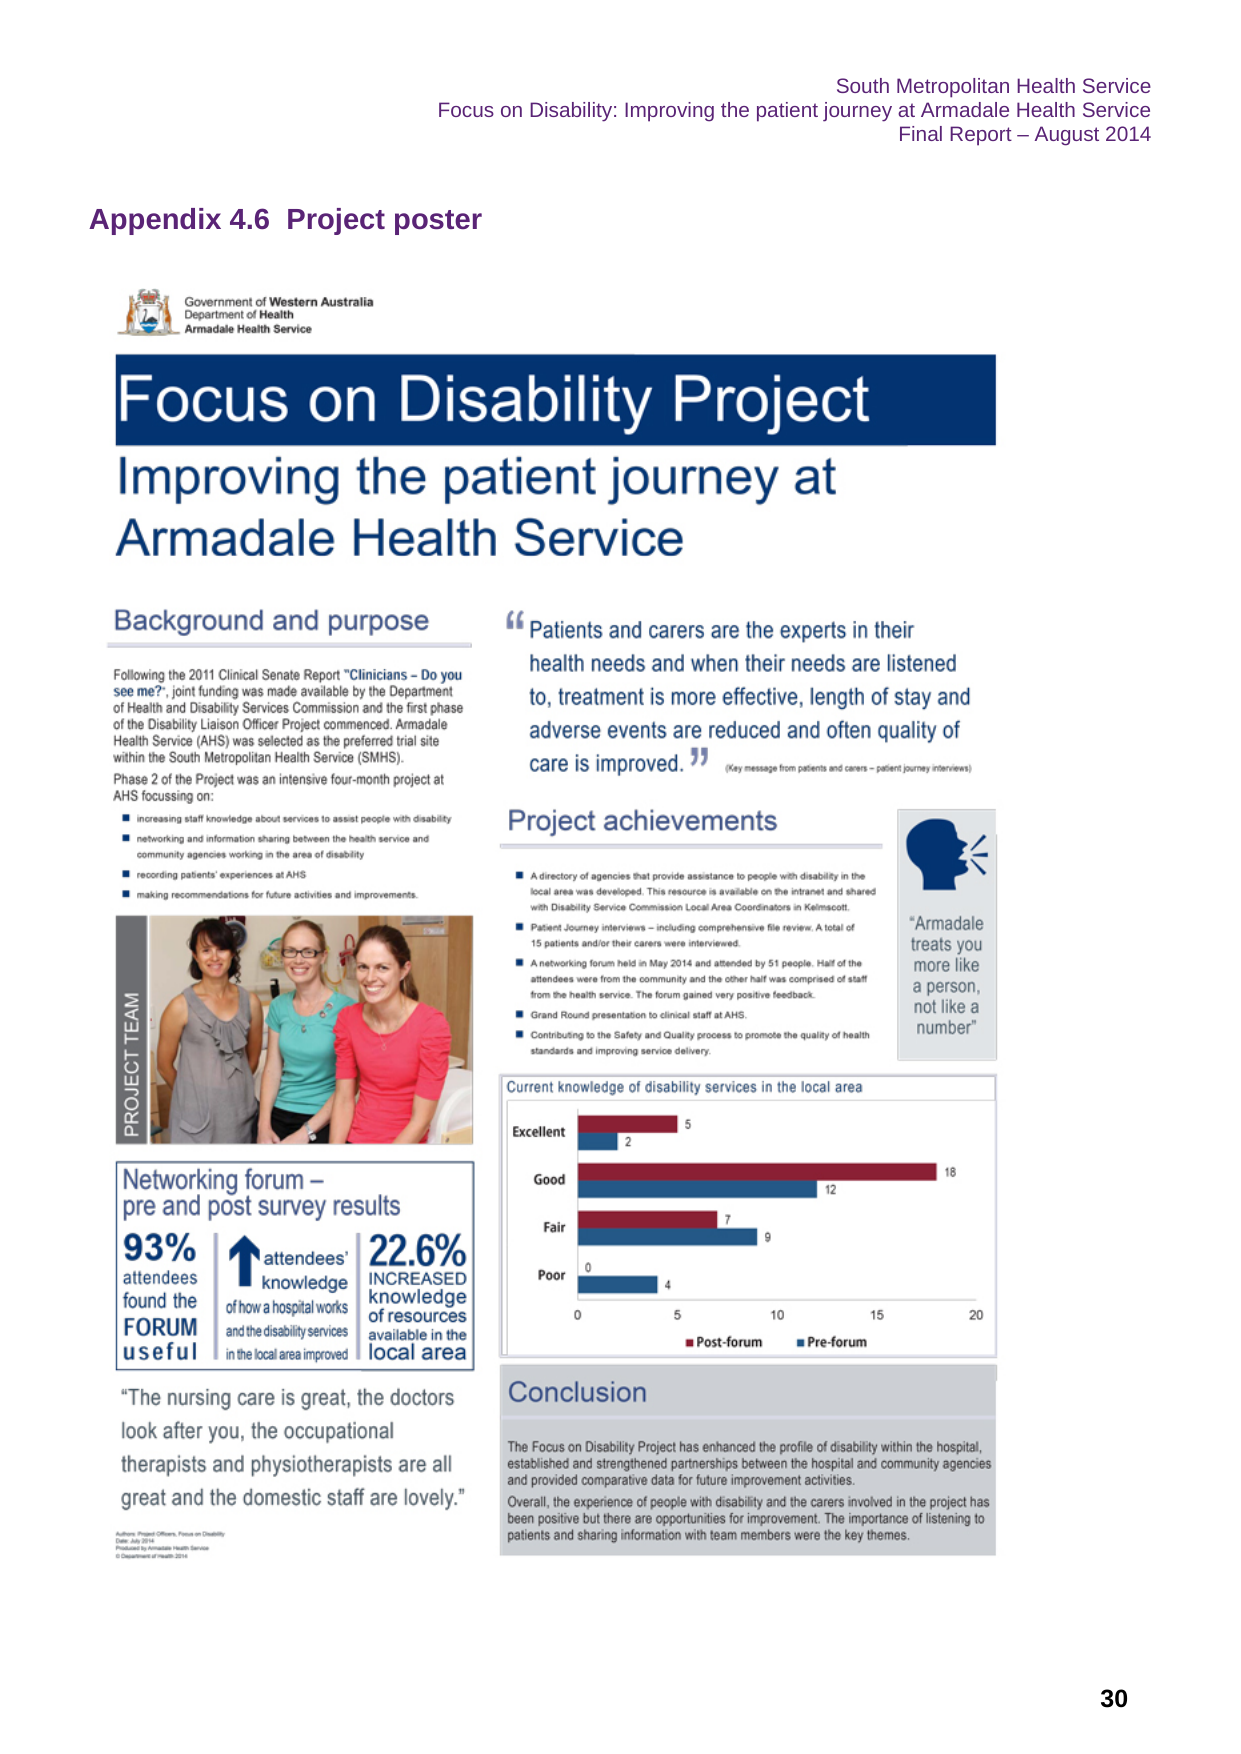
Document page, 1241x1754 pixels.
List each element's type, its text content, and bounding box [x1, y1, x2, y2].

subtitle Appendix 4.6 Project poster [89, 202, 1152, 236]
picture [88, 288, 1024, 1561]
